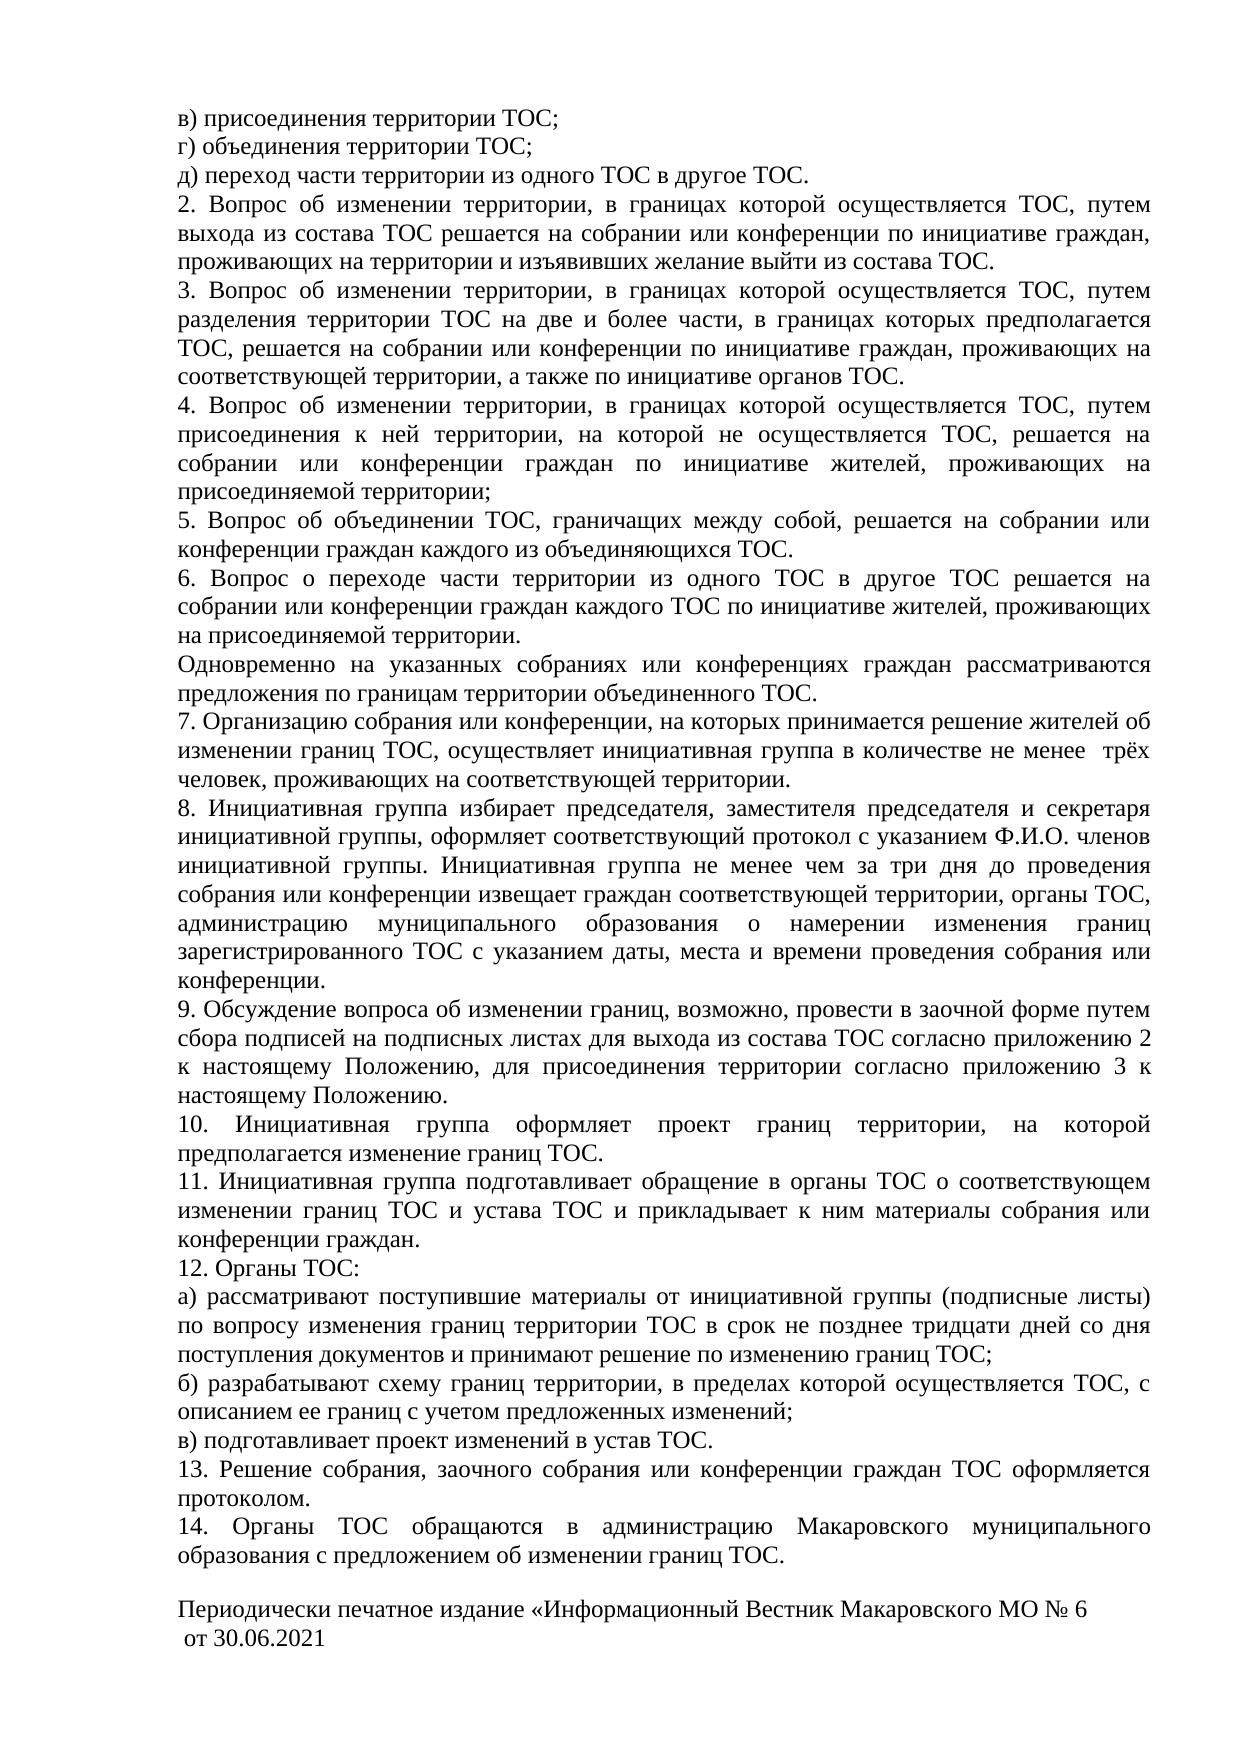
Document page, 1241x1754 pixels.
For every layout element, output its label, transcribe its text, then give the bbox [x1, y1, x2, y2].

text 11. Инициативная группа подготавливает обращение в органы ТОС о соответствующем изменении границ ТОС и устава ТОС и прикладывает к ним материалы собрания или конференции граждан. [177, 1166, 1152, 1253]
text г) объединения территории ТОС; [177, 131, 1152, 160]
text 10. Инициативная группа оформляет проект границ территории, на которой предполагается изменение границ ТОС. [177, 1109, 1152, 1166]
text в) подготавливает проект изменений в устав ТОС. [177, 1425, 1152, 1454]
text д) переход части территории из одного ТОС в другое ТОС. [177, 160, 1152, 189]
text б) разрабатывают схему границ территории, в пределах которой осуществляется ТОС, с описанием ее границ с учетом предложенных изменений; [177, 1368, 1152, 1425]
text Одновременно на указанных собраниях или конференциях граждан рассматриваются предложения по границам территории объединенного ТОС. [177, 649, 1152, 706]
text 12. Органы ТОС: [177, 1253, 1152, 1281]
text 14. Органы ТОС обращаются в администрацию Макаровского муниципального образования с предложением об изменении границ ТОС. [177, 1511, 1152, 1569]
text 3. Вопрос об изменении территории, в границах которой осуществляется ТОС, путем разделения территории ТОС на две и более части, в границах которых предполагается ТОС, решается на собрании или конференции по инициативе граждан, проживающих на соответствующей территории, а также по инициативе органов ТОС. [177, 275, 1152, 390]
text 8. Инициативная группа избирает председателя, заместителя председателя и секретаря инициативной группы, оформляет соответствующий протокол с указанием Ф.И.О. членов инициативной группы. Инициативная группа не менее чем за три дня до проведения собрания или конференции извещает граждан соответствующей территории, органы ТОС, администрацию муниципального образования о намерении изменения границ зарегистрированного ТОС с указанием даты, места и времени проведения собрания или конференции. [177, 793, 1152, 994]
text 7. Организацию собрания или конференции, на которых принимается решение жителей об изменении границ ТОС, осуществляет инициативная группа в количестве не менее трёх человек, проживающих на соответствующей территории. [177, 706, 1152, 793]
text 9. Обсуждение вопроса об изменении границ, возможно, провести в заочной форме путем сбора подписей на подписных листах для выхода из состава ТОС согласно приложению 2 к настоящему Положению, для присоединения территории согласно приложению 3 к настоящему Положению. [177, 994, 1152, 1109]
text 5. Вопрос об объединении ТОС, граничащих между собой, решается на собрании или конференции граждан каждого из объединяющихся ТОС. [177, 505, 1152, 563]
text в) присоединения территории ТОС; [177, 103, 1152, 131]
text а) рассматривают поступившие материалы от инициативной группы (подписные листы) по вопросу изменения границ территории ТОС в срок не позднее тридцати дней со дня поступления документов и принимают решение по изменению границ ТОС; [177, 1281, 1152, 1368]
text 2. Вопрос об изменении территории, в границах которой осуществляется ТОС, путем выхода из состава ТОС решается на собрании или конференции по инициативе граждан, проживающих на территории и изъявивших желание выйти из состава ТОС. [177, 189, 1152, 275]
text 13. Решение собрания, заочного собрания или конференции граждан ТОС оформляется протоколом. [177, 1454, 1152, 1511]
text 6. Вопрос о переходе части территории из одного ТОС в другое ТОС решается на собрании или конференции граждан каждого ТОС по инициативе жителей, проживающих на присоединяемой территории. [177, 563, 1152, 649]
text 4. Вопрос об изменении территории, в границах которой осуществляется ТОС, путем присоединения к ней территории, на которой не осуществляется ТОС, решается на собрании или конференции граждан по инициативе жителей, проживающих на присоединяемой территории; [177, 390, 1152, 505]
